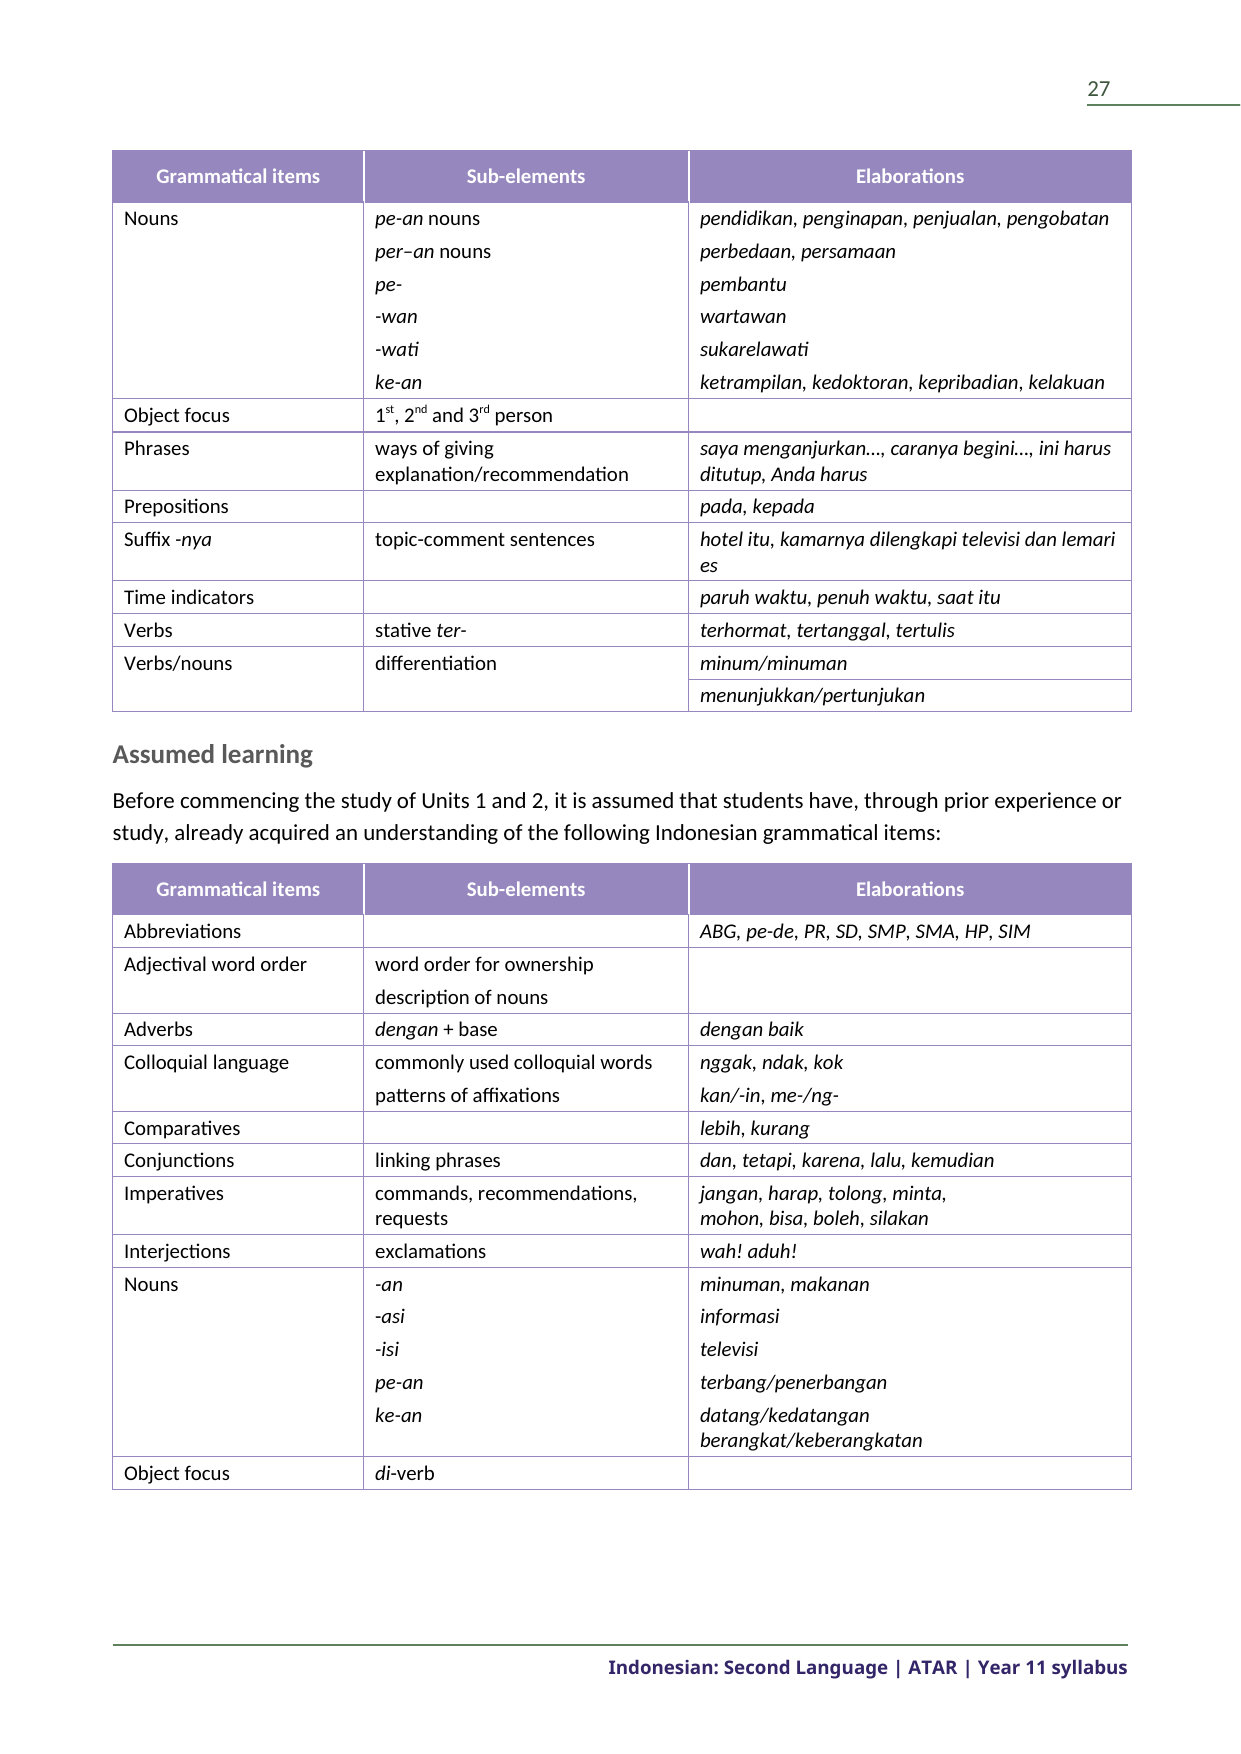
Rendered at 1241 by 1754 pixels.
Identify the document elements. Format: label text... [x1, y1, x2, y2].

table_cell ke-an [364, 365, 688, 398]
table_cell Nouns [113, 1268, 363, 1456]
table_cell dengan + base [364, 1014, 688, 1045]
table_cell commonly used colloquial words [364, 1046, 688, 1078]
table_cell menunjukkan/pertunjukan [689, 680, 1131, 711]
table_header Sub-elements [365, 864, 688, 914]
table_cell Object focus [113, 399, 363, 431]
table_cell lebih, kurang [689, 1112, 1131, 1143]
table_cell -isi [364, 1332, 688, 1365]
table_cell per–an nouns [364, 234, 688, 267]
table_cell Abbreviations [113, 915, 363, 947]
table_cell pembantu [689, 267, 1131, 299]
table_cell commands, recommendations, requests [364, 1177, 688, 1234]
table_cell Time indicators [113, 581, 363, 613]
table_cell Comparatives [113, 1112, 363, 1143]
table_cell paruh waktu, penuh waktu, saat itu [689, 581, 1131, 613]
table_cell [364, 915, 688, 947]
table_cell pada, kepada [689, 491, 1131, 522]
table_cell [689, 399, 1131, 431]
table_cell hotel itu, kamarnya dilengkapi televisi dan lemari es [689, 523, 1131, 580]
table_cell terbang/penerbangan [689, 1365, 1131, 1398]
table_cell Adverbs [113, 1014, 363, 1045]
table_header Sub-elements [365, 151, 688, 201]
table_cell televisi [689, 1332, 1131, 1365]
table_cell stative ter- [364, 614, 688, 646]
table_cell wah! aduh! [689, 1235, 1131, 1267]
table_cell Verbs [113, 614, 363, 646]
table_header Elaborations [690, 151, 1131, 201]
table_cell [364, 491, 688, 522]
table_cell -an [364, 1268, 688, 1299]
table_cell Prepositions [113, 491, 363, 522]
table_cell di-verb [364, 1457, 688, 1489]
table_cell ways of giving explanation/recommendation [364, 433, 688, 489]
table_cell terhormat, tertanggal, tertulis [689, 614, 1131, 646]
table_cell nggak, ndak, kok [689, 1046, 1131, 1078]
table_cell jangan, harap, tolong, minta, mohon, bisa, boleh, silakan [689, 1177, 1131, 1234]
table_cell Suffix -nya [113, 523, 363, 580]
table_cell dengan baik [689, 1014, 1131, 1045]
table_cell Object focus [113, 1457, 363, 1489]
table_cell wartawan [689, 300, 1131, 332]
table_cell -wati [364, 332, 688, 365]
table_cell description of nouns [364, 980, 688, 1012]
table_cell informasi [689, 1300, 1131, 1332]
table_cell pe-an nouns [364, 203, 688, 234]
table_cell word order for ownership [364, 948, 688, 980]
table_cell saya menganjurkan…, caranya begini…, ini harus ditutup, Anda harus [689, 433, 1131, 489]
text Before commencing the study of Units 1 and 2, it is assumed that students have, through prior experience or study, already acquired an understanding of the following Indonesian grammatical items: [112, 786, 1128, 846]
subtitle Assumed learning [112, 737, 1128, 770]
table_cell [364, 581, 688, 613]
table_cell patterns of affixations [364, 1078, 688, 1111]
table_header Grammatical items [113, 151, 363, 201]
table_cell differentiation [364, 647, 688, 711]
table_cell Colloquial language [113, 1046, 363, 1111]
table_cell exclamations [364, 1235, 688, 1267]
table_cell ABG, pe-de, PR, SD, SMP, SMA, HP, SIM [689, 915, 1131, 947]
table_cell pe-an [364, 1365, 688, 1398]
table_cell [364, 1112, 688, 1143]
table_cell Adjectival word order [113, 948, 363, 1012]
table_cell [689, 1457, 1131, 1489]
table_cell minum/minuman [689, 647, 1131, 678]
table_cell datang/kedatangan berangkat/keberangkatan [689, 1398, 1131, 1456]
table_cell [689, 948, 1131, 1012]
table_cell -wan [364, 300, 688, 332]
table_cell ketrampilan, kedoktoran, kepribadian, kelakuan [689, 365, 1131, 398]
table_header Elaborations [690, 864, 1131, 914]
table_cell Verbs/nouns [113, 647, 363, 711]
table_cell ke-an [364, 1398, 688, 1456]
table_cell pendidikan, penginapan, penjualan, pengobatan [689, 203, 1131, 234]
table_cell minuman, makanan [689, 1268, 1131, 1299]
table_cell Conjunctions [113, 1144, 363, 1176]
table_header Grammatical items [113, 864, 363, 914]
table_cell kan/-in, me-/ng- [689, 1078, 1131, 1111]
table_cell Interjections [113, 1235, 363, 1267]
table_cell Nouns [113, 203, 363, 398]
table_cell perbedaan, persamaan [689, 234, 1131, 267]
table_cell sukarelawati [689, 332, 1131, 365]
table_cell linking phrases [364, 1144, 688, 1176]
table_cell Imperatives [113, 1177, 363, 1234]
table_cell 1st, 2nd and 3rd person [364, 399, 688, 431]
table_cell dan, tetapi, karena, lalu, kemudian [689, 1144, 1131, 1176]
table_cell Phrases [113, 433, 363, 489]
table_cell -asi [364, 1300, 688, 1332]
table_cell pe- [364, 267, 688, 299]
table_cell topic-comment sentences [364, 523, 688, 580]
